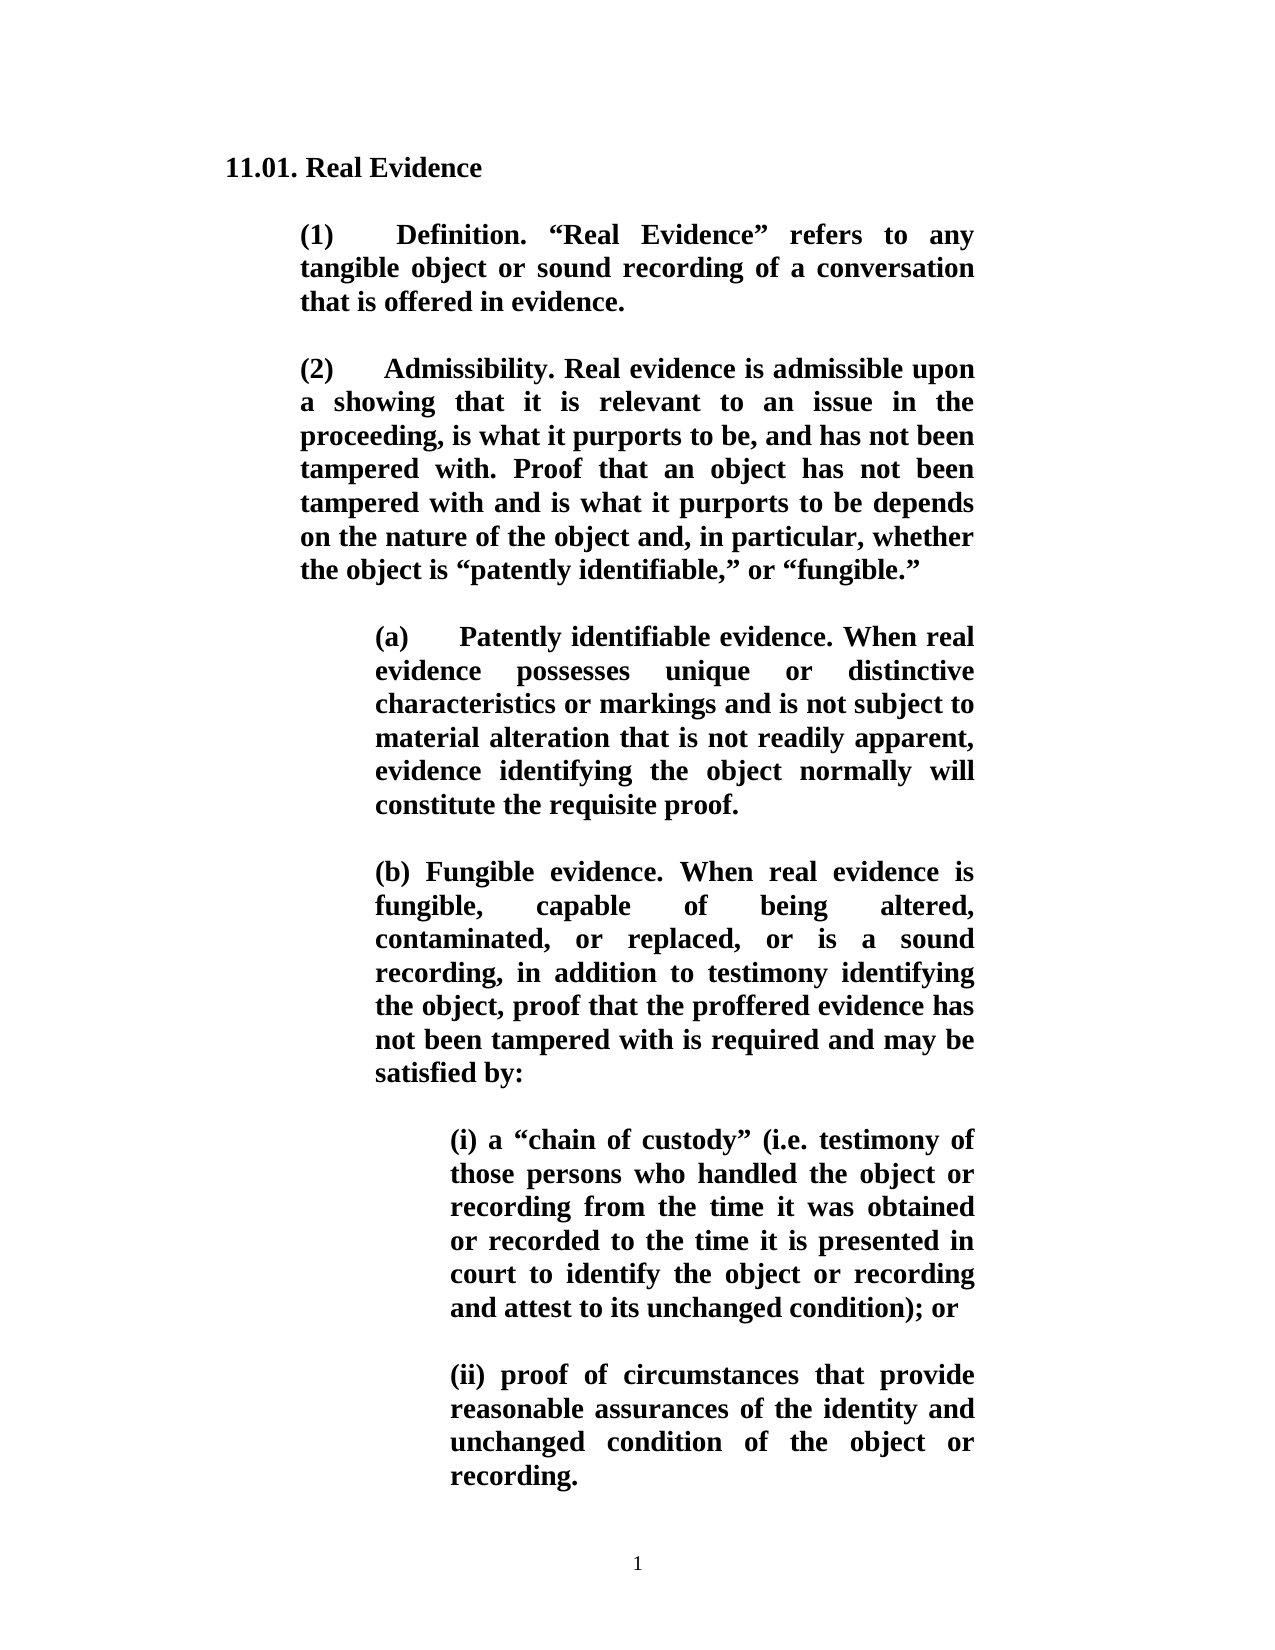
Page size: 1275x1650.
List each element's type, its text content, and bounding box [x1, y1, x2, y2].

list Definition. “Real Evidence” refers to any tangible object or sound recording of a conversation that is offered in evidence. [300, 217, 975, 318]
list Admissibility. Real evidence is admissible upon a showing that it is relevant to an issue in the proceeding, is what it purports to be, and has not been tampered with. Proof that an object has not been tampered with and is what it purports to be depends on the nature of the object and, in particular, whether the object is “patently identifiable,” or “fungible.” [300, 351, 975, 586]
list (ii) proof of circumstances that provide reasonable assurances of the identity and unchanged condition of the object or recording. [450, 1357, 975, 1492]
list (i) a “chain of custody” (i.e. testimony of those persons who handled the object or recording from the time it was obtained or recorded to the time it is presented in court to identify the object or recording and attest to its unchanged condition); or [450, 1123, 975, 1324]
list Patently identifiable evidence. When real evidence possesses unique or distinctive characteristics or markings and is not subject to material alteration that is not readily apparent, evidence identifying the object normally will constitute the requisite proof. [375, 619, 975, 821]
text (b) Fungible evidence. When real evidence is fungible, capable of being altered, contaminated, or replaced, or is a sound recording, in addition to testimony identifying the object, proof that the proffered evidence has not been tampered with is required and may be satisfied by: [375, 854, 975, 1089]
text 11.01. Real Evidence [225, 150, 990, 183]
